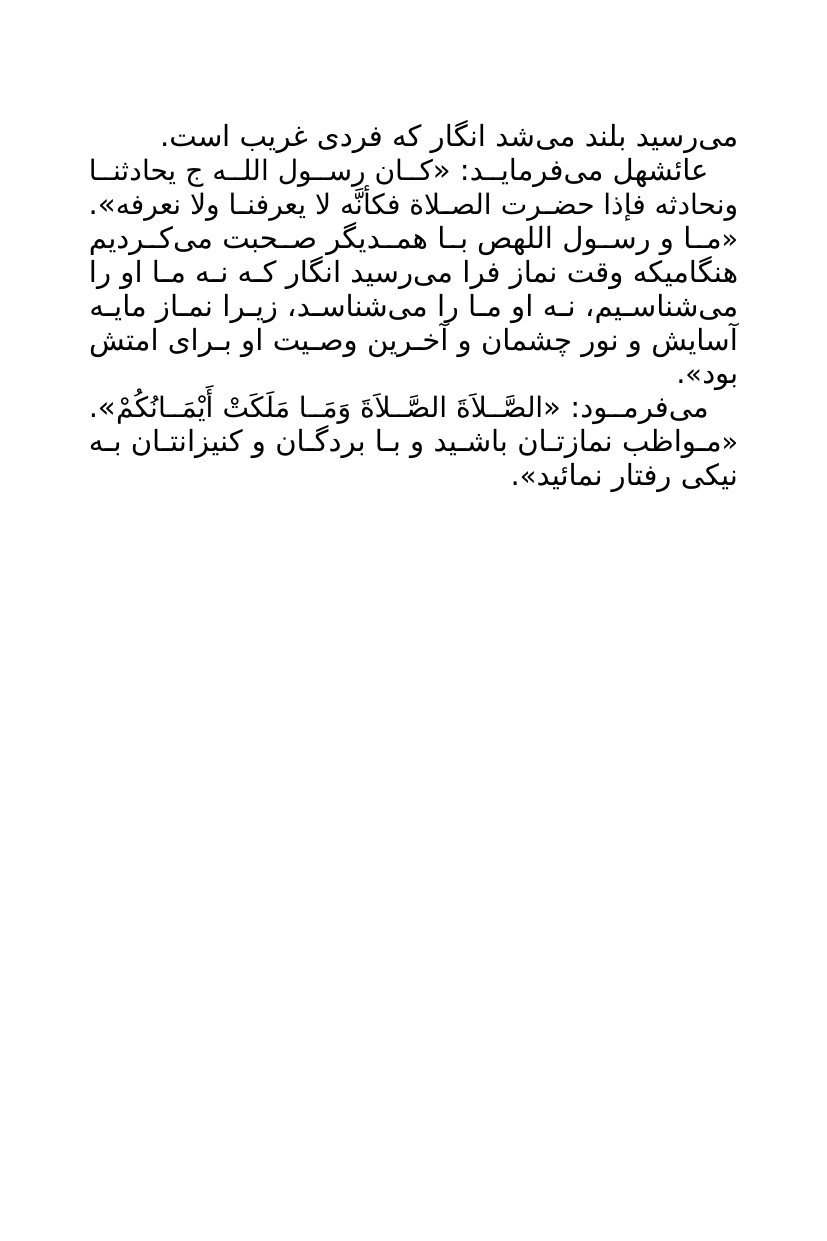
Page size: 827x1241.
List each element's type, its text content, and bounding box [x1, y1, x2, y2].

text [89, 119, 738, 153]
text می‌فرمود: «الصَّلاَةَ الصَّلاَةَ وَمَا مَلَكَتْ أَيْمَانُكُمْ». «مواظب نمازتان باشید و با بردگان و کنیزانتان به نیکی رفتار نمائید». [89, 391, 738, 493]
text عائشهل می‌فرماید: «کان رسول ‌الله ج یحادثنا ونحادثه فإذا حضرت الصلاة فکأنَّه لا یعرفنا ولا نعرفه». «ما و رسول‌ اللهص با همدیگر صحبت می‌کردیم هنگامیکه وقت نماز فرا می‌رسید انگار که نه ما او را می‌شناسیم، نه او ما را می‌شناسد، زیرا نماز مایه آسایش و نور چشمان و آخرین وصیت او برای امتش بود». [89, 153, 738, 391]
